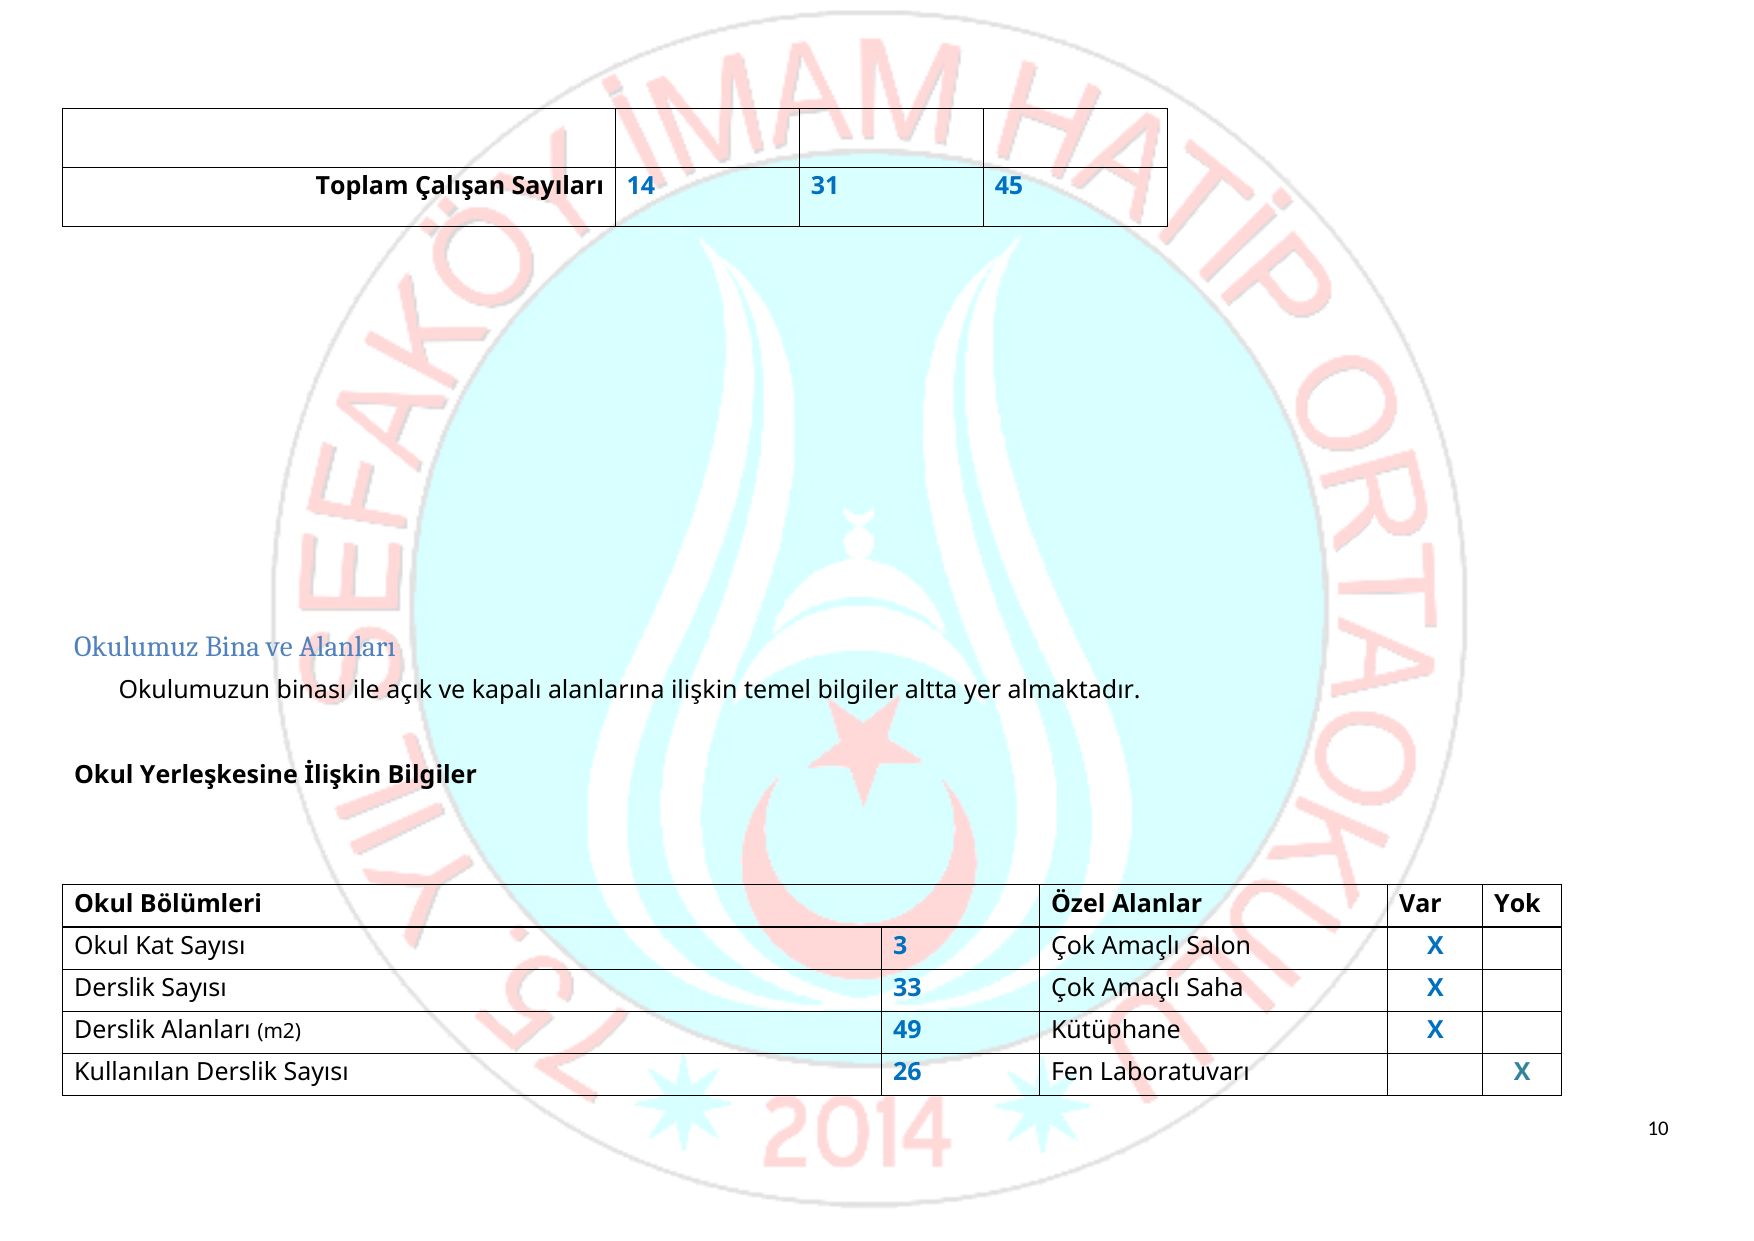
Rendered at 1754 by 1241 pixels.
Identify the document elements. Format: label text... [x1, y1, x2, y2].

table_cell Derslik Sayısı [63, 970, 881, 1011]
table_cell Toplam Çalışan Sayıları [63, 168, 615, 226]
table_cell X [1483, 1054, 1561, 1095]
table_cell Okul Kat Sayısı [63, 928, 881, 969]
table_cell 1 [984, 109, 1167, 167]
table_header Özel Alanlar [1040, 885, 1387, 926]
table_cell Kullanılan Derslik Sayısı [63, 1054, 881, 1095]
table_cell 14 [616, 168, 799, 226]
table_cell Derslik Alanları (m2) [63, 1012, 881, 1053]
table_cell 33 [882, 970, 1039, 1011]
table_cell [1388, 1054, 1482, 1095]
table_cell 26 [882, 1054, 1039, 1095]
table_header Yok [1483, 885, 1561, 926]
text Okul Yerleşkesine İlişkin Bilgiler [74, 757, 1668, 791]
table_header Okul Bölümleri [63, 885, 1039, 926]
table_cell [1483, 928, 1561, 969]
subtitle Okulumuz Bina ve Alanları [74, 630, 1668, 663]
table_cell X [1388, 970, 1482, 1011]
table_cell X [1388, 928, 1482, 969]
table_cell Fen Laboratuvarı [1040, 1054, 1387, 1095]
table_cell 49 [882, 1012, 1039, 1053]
table_cell 45 [984, 168, 1167, 226]
table_cell 31 [800, 168, 983, 226]
table_cell Çok Amaçlı Salon [1040, 928, 1387, 969]
table_cell 1 [800, 109, 983, 167]
text Okulumuzun binası ile açık ve kapalı alanlarına ilişkin temel bilgiler altta yer almaktadır. [74, 672, 1668, 706]
table_cell Çok Amaçlı Saha [1040, 970, 1387, 1011]
table_cell Güvenlik Personeli [63, 109, 615, 167]
table_cell Kütüphane [1040, 1012, 1387, 1053]
table_header Var [1388, 885, 1482, 926]
table_cell X [1388, 1012, 1482, 1053]
table_cell [1483, 1012, 1561, 1053]
table_cell 3 [882, 928, 1039, 969]
table_cell [1483, 970, 1561, 1011]
table_cell 0 [616, 109, 799, 167]
